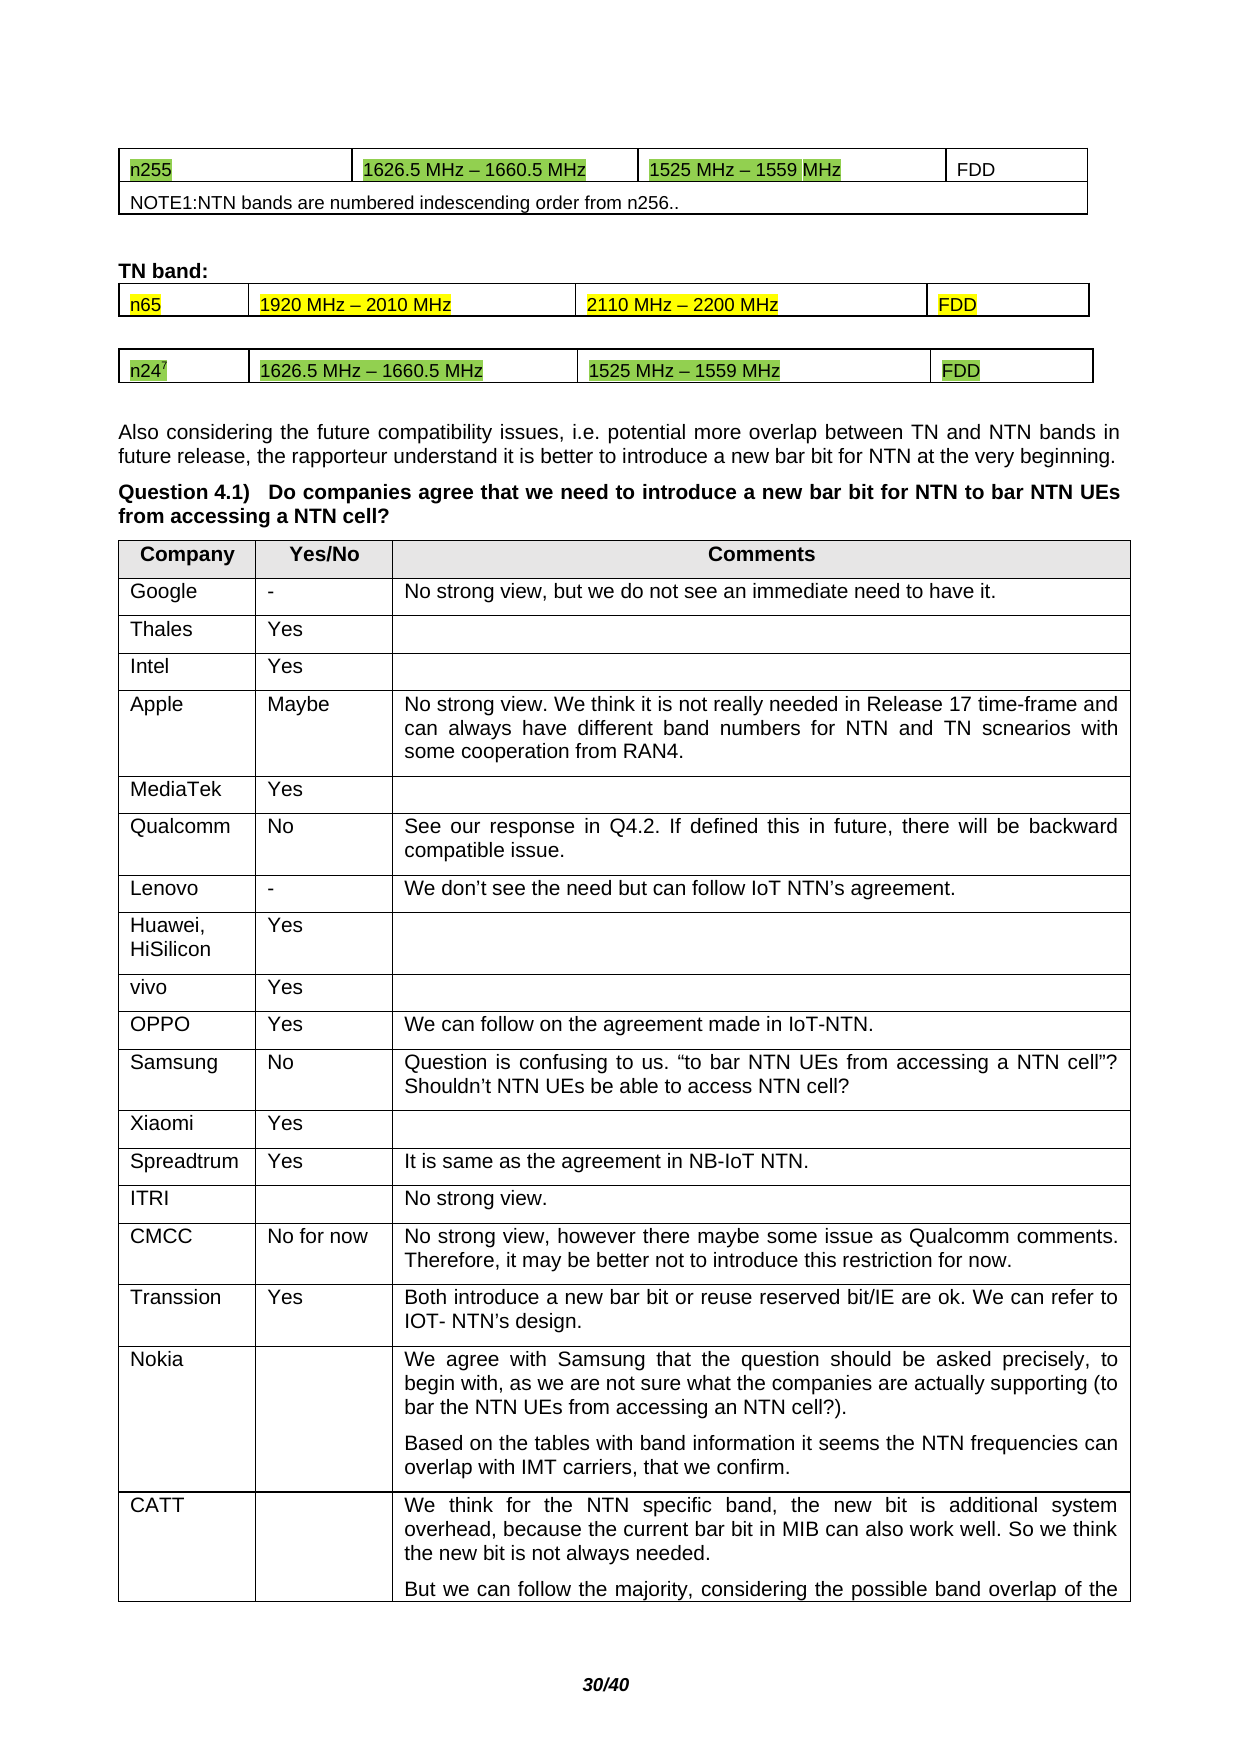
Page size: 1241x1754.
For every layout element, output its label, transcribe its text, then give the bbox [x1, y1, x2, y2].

table_cell Both introduce a new bar bit or reuse reserved bit/IE are ok. We can refer to IOT- NTN’s design. [393, 1285, 1130, 1346]
text Question 4.1) Do companies agree that we need to introduce a new bar bit for NTN to bar NTN UEs from accessing a NTN cell? [118, 480, 1122, 528]
table_cell Transsion [119, 1285, 255, 1346]
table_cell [393, 1493, 1130, 1601]
table_cell [393, 913, 1130, 974]
table_cell Yes [256, 975, 392, 1011]
table_cell Xiaomi [119, 1111, 255, 1148]
table_cell Yes [256, 913, 392, 974]
table_cell Lenovo [119, 876, 255, 912]
table_cell We can follow on the agreement made in IoT-NTN. [393, 1012, 1130, 1049]
table_header 1525 MHz – 1559 MHz [578, 350, 930, 381]
table_cell No strong view. We think it is not really needed in Release 17 time-frame and can always have different band numbers for NTN and TN scnearios with some cooperation from RAN4. [393, 691, 1130, 776]
table_cell Yes [256, 1285, 392, 1346]
table_cell No strong view. [393, 1186, 1130, 1223]
table_cell No [256, 1050, 392, 1110]
table_cell ITRI [119, 1186, 255, 1223]
table_cell Maybe [256, 691, 392, 776]
text TN band: [118, 251, 1122, 283]
table_cell Question is confusing to us. “to bar NTN UEs from accessing a NTN cell”? Shouldn’t NTN UEs be able to access NTN cell? [393, 1050, 1130, 1110]
table_cell No strong view, however there maybe some issue as Qualcomm comments. Therefore, it may be better not to introduce this restriction for now. [393, 1224, 1130, 1284]
table_cell [256, 1347, 392, 1491]
table_header FDD [928, 284, 1088, 315]
table_cell Yes [256, 616, 392, 653]
table_cell vivo [119, 975, 255, 1011]
table_cell [256, 1186, 392, 1223]
table_cell We agree with Samsung that the question should be asked precisely, to begin with, as we are not sure what the companies are actually supporting (to bar the NTN UEs from accessing an NTN cell?). Based on the tables with band information it seems the NTN frequencies can overlap with IMT carriers, that we confirm. [393, 1347, 1130, 1491]
table_cell Google [119, 579, 255, 615]
table_header 1626.5 MHz – 1660.5 MHz [250, 350, 577, 381]
table_cell Apple [119, 691, 255, 776]
table_cell Thales [119, 616, 255, 653]
table_cell [393, 654, 1130, 690]
table_header Comments [393, 541, 1130, 578]
table_cell No [256, 814, 392, 875]
table_cell Yes [256, 1149, 392, 1185]
table_cell CMCC [119, 1224, 255, 1284]
table_cell 1525 MHz – 1559 MHz [639, 149, 945, 181]
table_header FDD [931, 350, 1092, 381]
table_cell [393, 1111, 1130, 1148]
table_cell CATT [119, 1493, 255, 1601]
table_cell No for now [256, 1224, 392, 1284]
table_header 1920 MHz – 2010 MHz [249, 284, 575, 315]
table_cell [256, 1493, 392, 1601]
table_header Company [119, 541, 255, 578]
table_header 2110 MHz – 2200 MHz [576, 284, 926, 315]
table_cell - [256, 579, 392, 615]
table_cell Yes [256, 1012, 392, 1049]
table_cell [393, 975, 1130, 1011]
table_header Yes/No [256, 541, 392, 578]
table_cell Huawei, HiSilicon [119, 913, 255, 974]
table_cell Yes [256, 654, 392, 690]
table_cell Qualcomm [119, 814, 255, 875]
table_header n247 [120, 350, 248, 381]
table_cell n255 [120, 149, 351, 181]
table_cell Yes [256, 1111, 392, 1148]
table_cell Samsung [119, 1050, 255, 1110]
table_cell NOTE1:NTN bands are numbered indescending order from n256.. [120, 182, 1087, 213]
table_cell See our response in Q4.2. If defined this in future, there will be backward compatible issue. [393, 814, 1130, 875]
table_cell Yes [256, 777, 392, 813]
table_cell We don’t see the need but can follow IoT NTN’s agreement. [393, 876, 1130, 912]
table_cell MediaTek [119, 777, 255, 813]
table_cell [393, 777, 1130, 813]
table_cell Nokia [119, 1347, 255, 1491]
table_cell Spreadtrum [119, 1149, 255, 1185]
table_cell No strong view, but we do not see an immediate need to have it. [393, 579, 1130, 615]
table_header n65 [120, 284, 248, 315]
table_cell 1626.5 MHz – 1660.5 MHz [353, 149, 637, 181]
table_cell - [256, 876, 392, 912]
table_cell It is same as the agreement in NB-IoT NTN. [393, 1149, 1130, 1185]
table_cell OPPO [119, 1012, 255, 1049]
text Also considering the future compatibility issues, i.e. potential more overlap between TN and NTN bands in future release, the rapporteur understand it is better to introduce a new bar bit for NTN at the very beginning. [118, 419, 1122, 467]
table_cell Intel [119, 654, 255, 690]
table_cell [393, 616, 1130, 653]
table_cell FDD [947, 149, 1087, 181]
